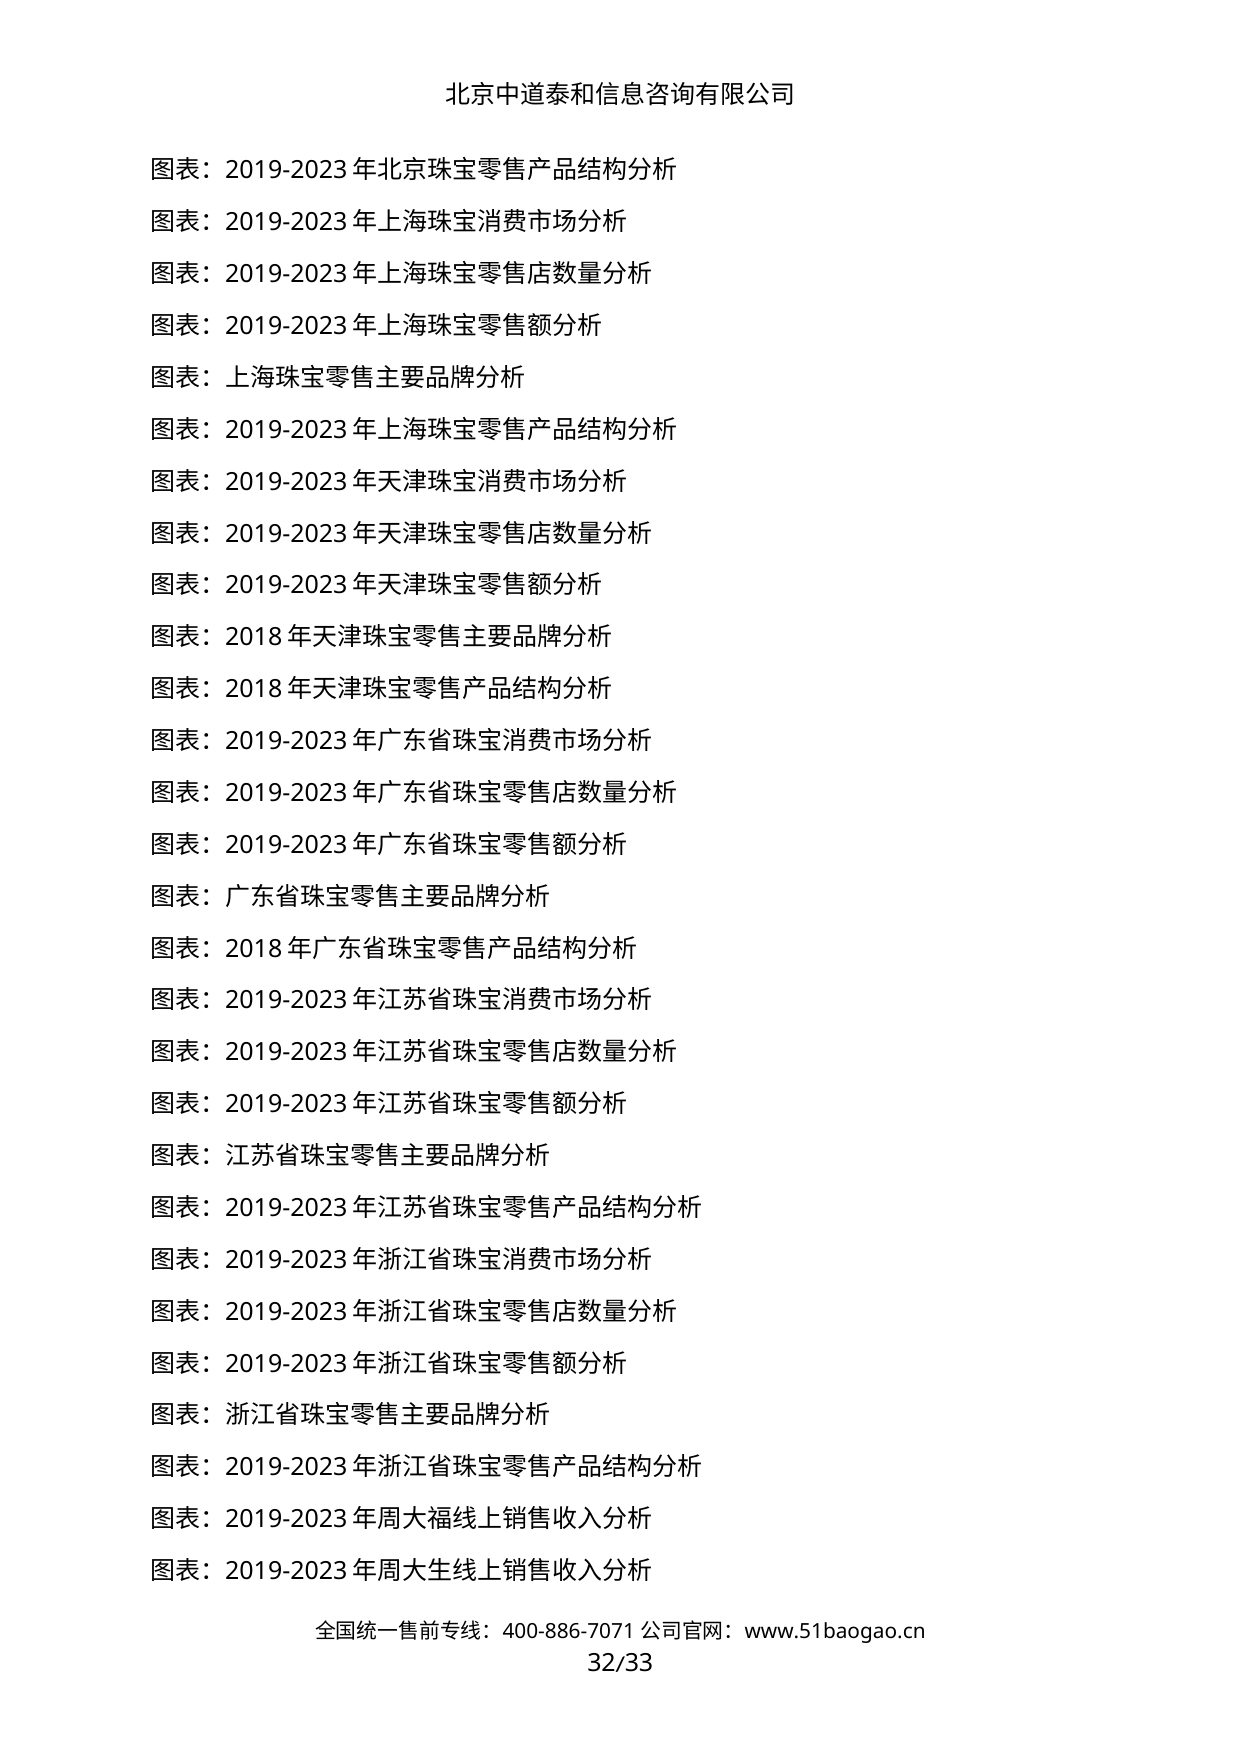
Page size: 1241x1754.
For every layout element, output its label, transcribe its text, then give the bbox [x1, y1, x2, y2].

text 图表：2018年天津珠宝零售产品结构分析 [150, 669, 1090, 705]
text 图表：2019-2023年广东省珠宝消费市场分析 [150, 721, 1090, 757]
text 图表：2019-2023年浙江省珠宝零售产品结构分析 [150, 1447, 1090, 1483]
text 图表：2018年天津珠宝零售主要品牌分析 [150, 617, 1090, 653]
text 图表：上海珠宝零售主要品牌分析 [150, 357, 1090, 394]
text 图表：2019-2023年天津珠宝消费市场分析 [150, 461, 1090, 497]
text 图表：江苏省珠宝零售主要品牌分析 [150, 1136, 1090, 1172]
text 图表：2019-2023年上海珠宝消费市场分析 [150, 202, 1090, 238]
text 图表：2019-2023年江苏省珠宝零售店数量分析 [150, 1032, 1090, 1068]
text 图表：2019-2023年江苏省珠宝零售产品结构分析 [150, 1187, 1090, 1224]
text 图表：2019-2023年广东省珠宝零售额分析 [150, 824, 1090, 861]
text 图表：广东省珠宝零售主要品牌分析 [150, 876, 1090, 912]
text 图表：2018年广东省珠宝零售产品结构分析 [150, 928, 1090, 964]
text 图表：2019-2023年浙江省珠宝零售额分析 [150, 1343, 1090, 1379]
text 图表：浙江省珠宝零售主要品牌分析 [150, 1395, 1090, 1431]
text 图表：2019-2023年天津珠宝零售店数量分析 [150, 513, 1090, 549]
text 图表：2019-2023年周大生线上销售收入分析 [150, 1551, 1090, 1587]
text 图表：2019-2023年浙江省珠宝零售店数量分析 [150, 1291, 1090, 1327]
text 图表：2019-2023年天津珠宝零售额分析 [150, 565, 1090, 601]
text 图表：2019-2023年周大福线上销售收入分析 [150, 1499, 1090, 1535]
text 图表：2019-2023年北京珠宝零售产品结构分析 [150, 150, 1090, 186]
text 图表：2019-2023年上海珠宝零售额分析 [150, 306, 1090, 342]
text 图表：2019-2023年上海珠宝零售店数量分析 [150, 254, 1090, 290]
text 图表：2019-2023年江苏省珠宝消费市场分析 [150, 980, 1090, 1016]
text 图表：2019-2023年浙江省珠宝消费市场分析 [150, 1239, 1090, 1276]
text 图表：2019-2023年江苏省珠宝零售额分析 [150, 1084, 1090, 1120]
text 图表：2019-2023年广东省珠宝零售店数量分析 [150, 772, 1090, 809]
text 图表：2019-2023年上海珠宝零售产品结构分析 [150, 409, 1090, 446]
